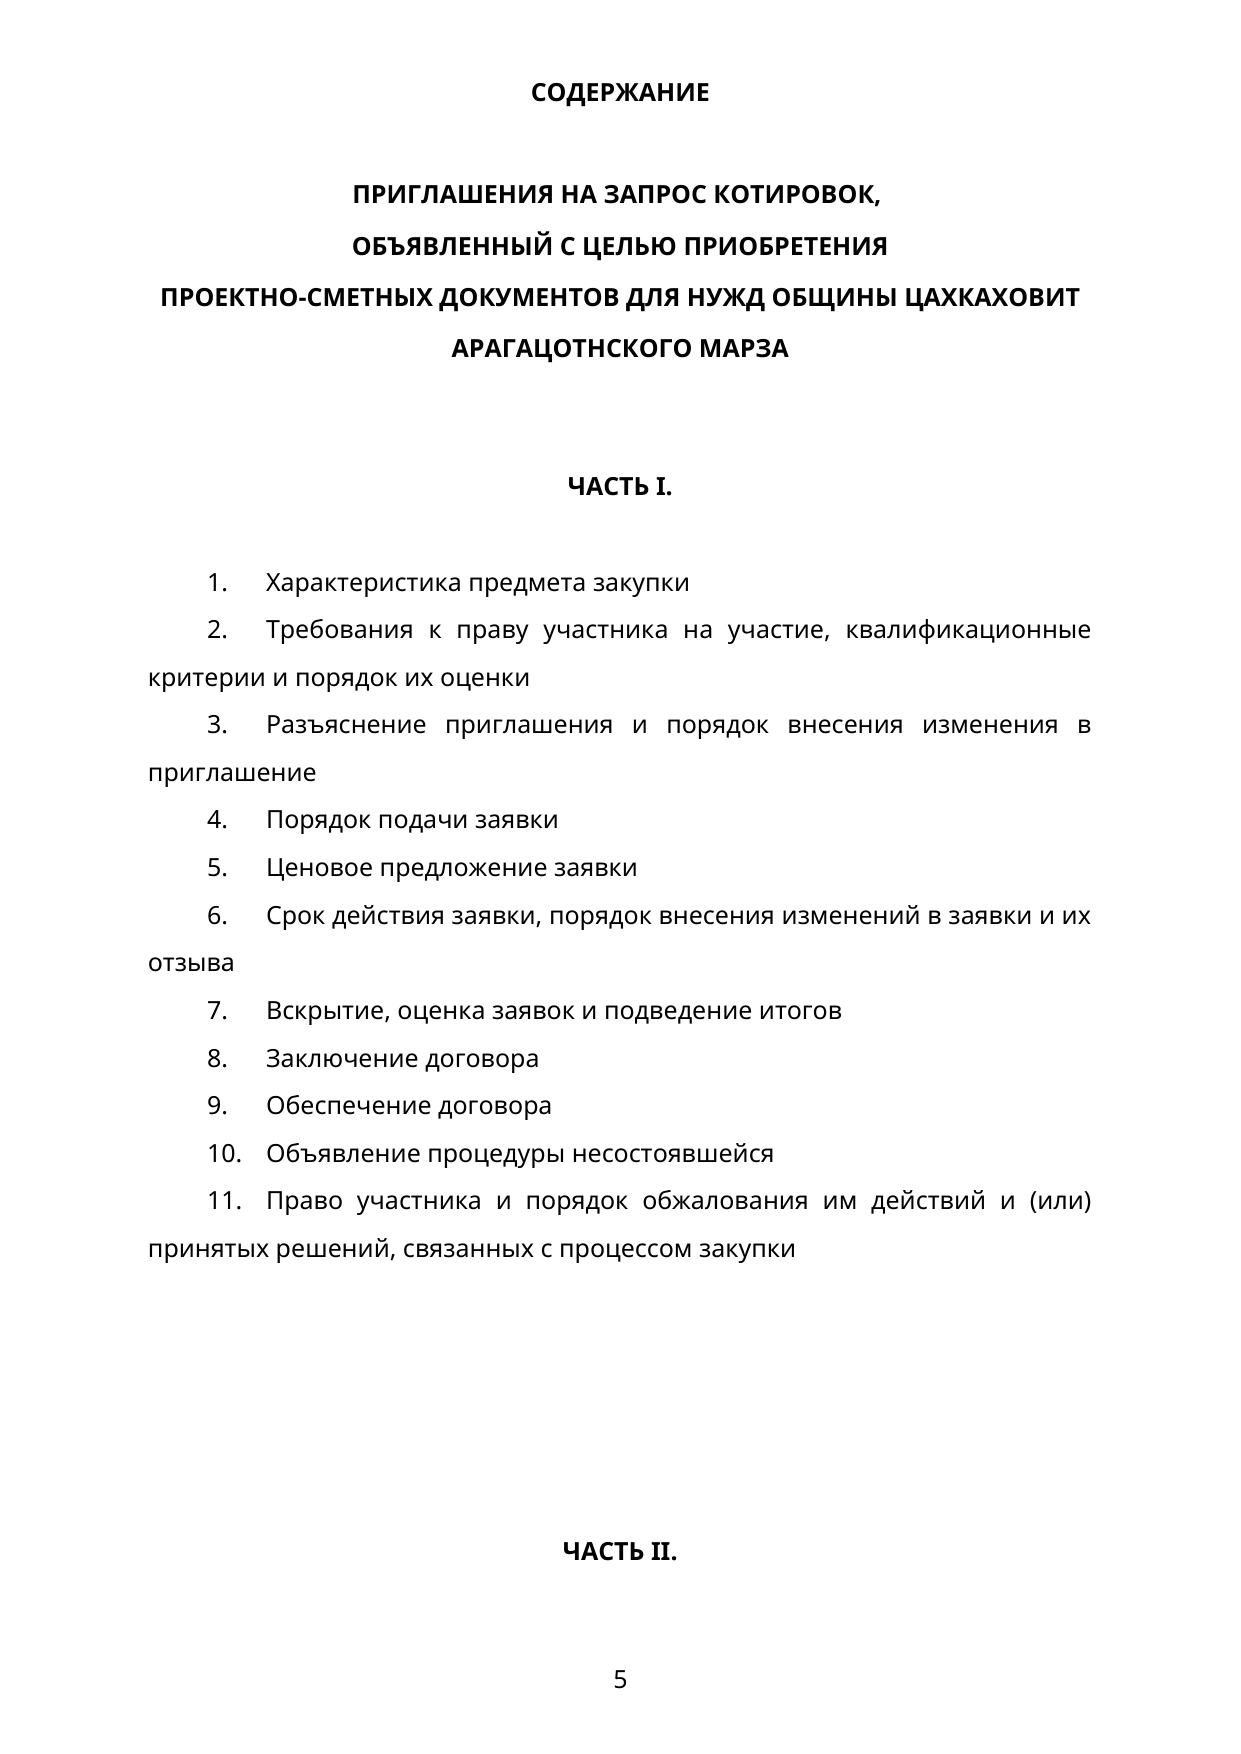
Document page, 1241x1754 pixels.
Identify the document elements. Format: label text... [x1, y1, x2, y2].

text 2. Требования к праву участника на участие, квалификационные критерии и порядок их оценки [148, 612, 1092, 693]
text 10. Объявление процедуры несостоявшейся [148, 1135, 1092, 1169]
text СОДЕРЖАНИЕ [148, 75, 1092, 109]
text 6. Срок действия заявки, порядок внесения изменений в заявки и их отзыва [148, 897, 1092, 979]
text 3. Разъяснение приглашения и порядок внесения изменения в приглашение [148, 707, 1092, 789]
text 8. Заключение договора [148, 1040, 1092, 1074]
text ПРИГЛАШЕНИЯ НА ЗАПРОС КОТИРОВОК, ОБЪЯВЛЕННЫЙ С ЦЕЛЬЮ ПРИОБРЕТЕНИЯ [148, 177, 1092, 262]
text ЧАСТЬ I. [148, 469, 1092, 503]
text ЧАСТЬ II. [148, 1533, 1092, 1567]
text 4. Порядок подачи заявки [148, 802, 1092, 836]
text 7. Вскрытие, оценка заявок и подведение итогов [148, 993, 1092, 1027]
text 9. Обеспечение договора [148, 1088, 1092, 1122]
text 1. Характеристика предмета закупки [148, 564, 1092, 598]
text ПРОЕКТНО-СМЕТНЫХ ДОКУМЕНТОВ ДЛЯ НУЖД ОБЩИНЫ ЦАХКАХОВИТ АРАГАЦОТНСКОГО МАРЗА [148, 279, 1092, 364]
text 11. Право участника и порядок обжалования им действий и (или) принятых решений, связанных с процессом закупки [148, 1183, 1092, 1265]
text 5. Ценовое предложение заявки [148, 850, 1092, 884]
